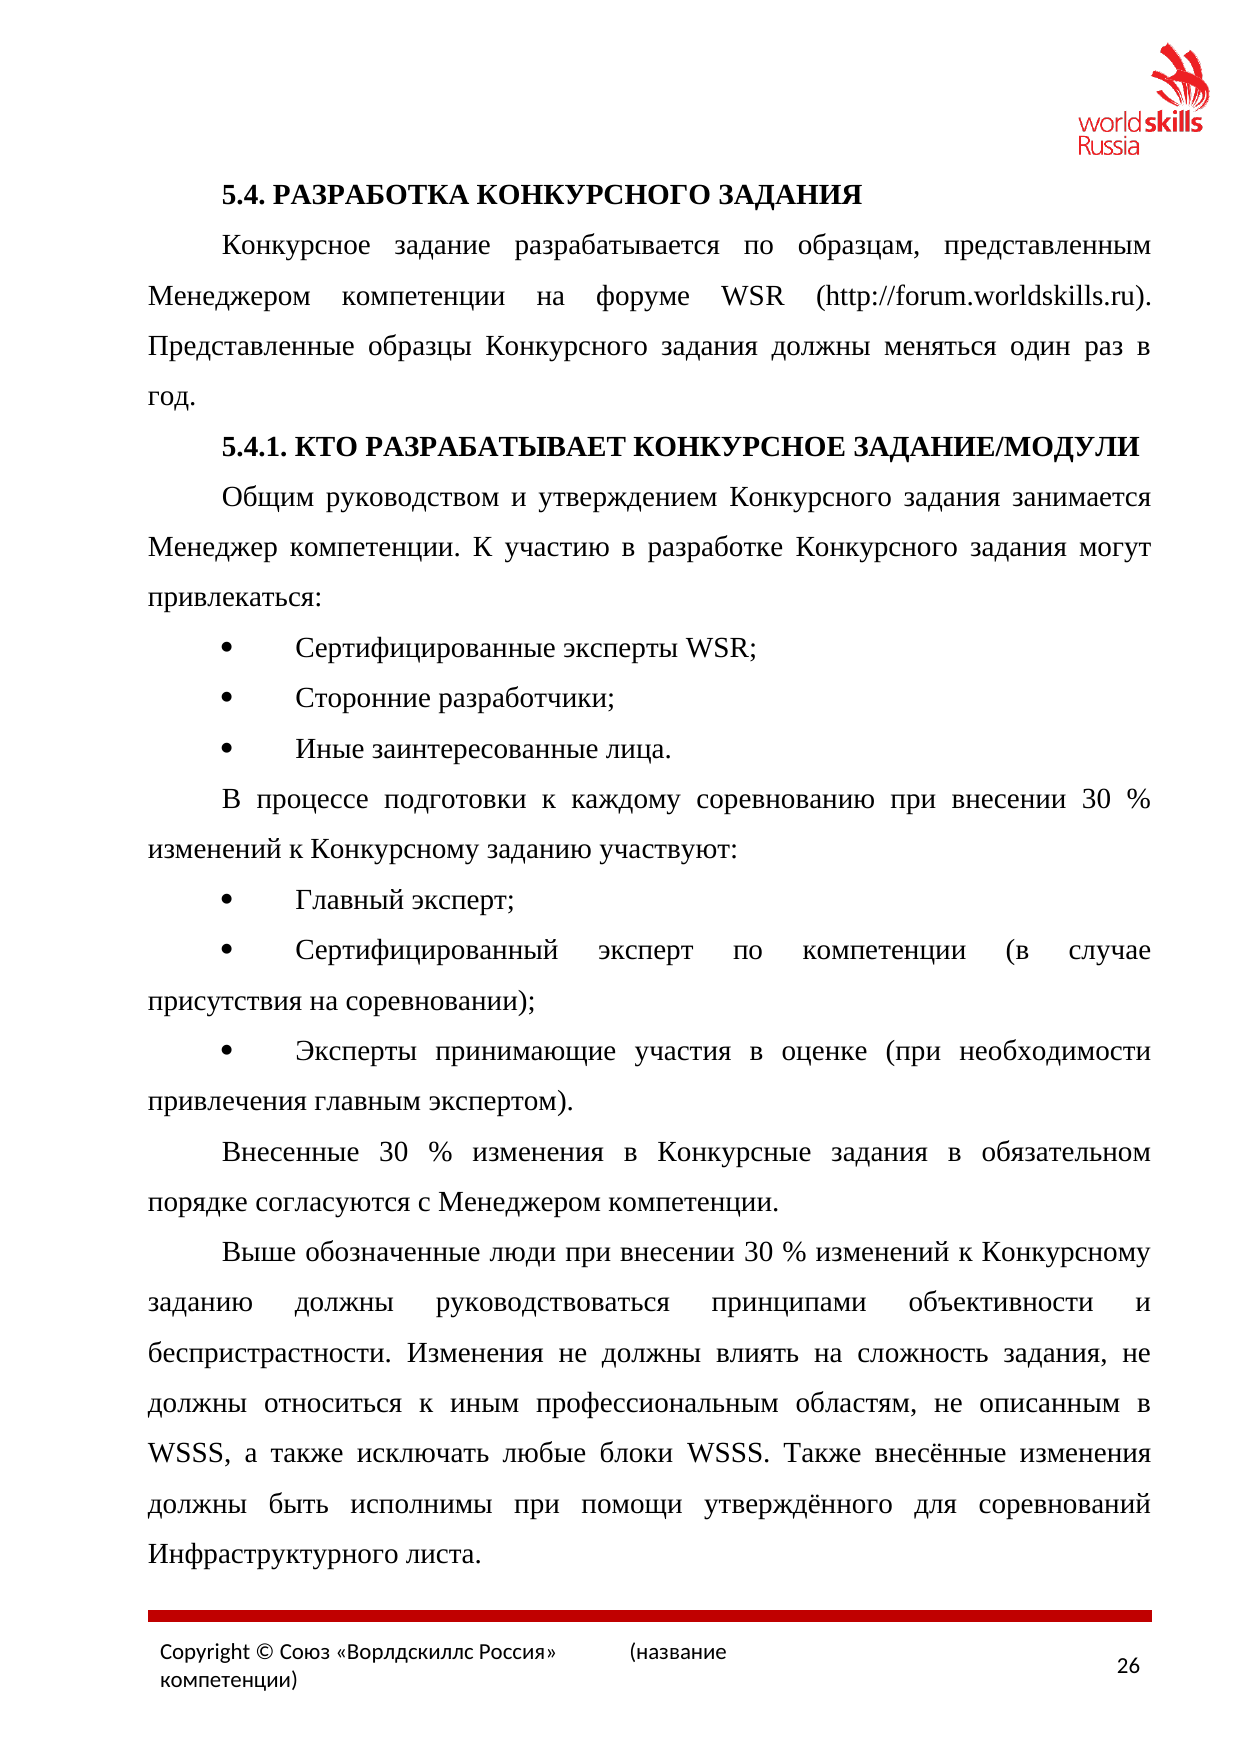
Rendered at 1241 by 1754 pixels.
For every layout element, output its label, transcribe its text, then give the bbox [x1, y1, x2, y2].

text Выше обозначенные люди при внесении 30 % изменений к Конкурсному заданию должны руководствоваться принципами объективности и беспристрастности. Изменения не должны влиять на сложность задания, не должны относиться к иным профессиональным областям, не описанным в WSSS, а также исключать любые блоки WSSS. Также внесённые изменения должны быть исполнимы при помощи утверждённого для соревнований Инфраструктурного листа. [148, 1234, 1152, 1570]
text Общим руководством и утверждением Конкурсного задания занимается Менеджер компетенции. К участию в разработке Конкурсного задания могут привлекаться: [148, 479, 1152, 613]
text В процессе подготовки к каждому соревнованию при внесении 30 % изменений к Конкурсному заданию участвуют: [148, 781, 1152, 865]
picture [1078, 42, 1235, 155]
list Эксперты принимающие участия в оценке (при необходимости привлечения главным экспертом). [148, 1033, 1152, 1117]
list Сертифицированный эксперт по компетенции (в случае присутствия на соревновании); [148, 932, 1152, 1016]
text 5.4. РАЗРАБОТКА КОНКУРСНОГО ЗАДАНИЯ [148, 177, 1152, 211]
list Сторонние разработчики; [148, 680, 1152, 714]
list Иные заинтересованные лица. [148, 731, 1152, 764]
subtitle 5.4.1. КТО РАЗРАБАТЫВАЕТ КОНКУРСНОЕ ЗАДАНИЕ/МОДУЛИ [148, 429, 1152, 462]
text Внесенные 30 % изменения в Конкурсные задания в обязательном порядке согласуются с Менеджером компетенции. [148, 1134, 1152, 1217]
list Сертифицированные эксперты WSR; [148, 630, 1152, 663]
text Конкурсное задание разрабатывается по образцам, представленным Менеджером компетенции на форуме WSR (http://forum.worldskills.ru). Представленные образцы Конкурсного задания должны меняться один раз в год. [148, 227, 1152, 412]
list Главный эксперт; [148, 882, 1152, 915]
